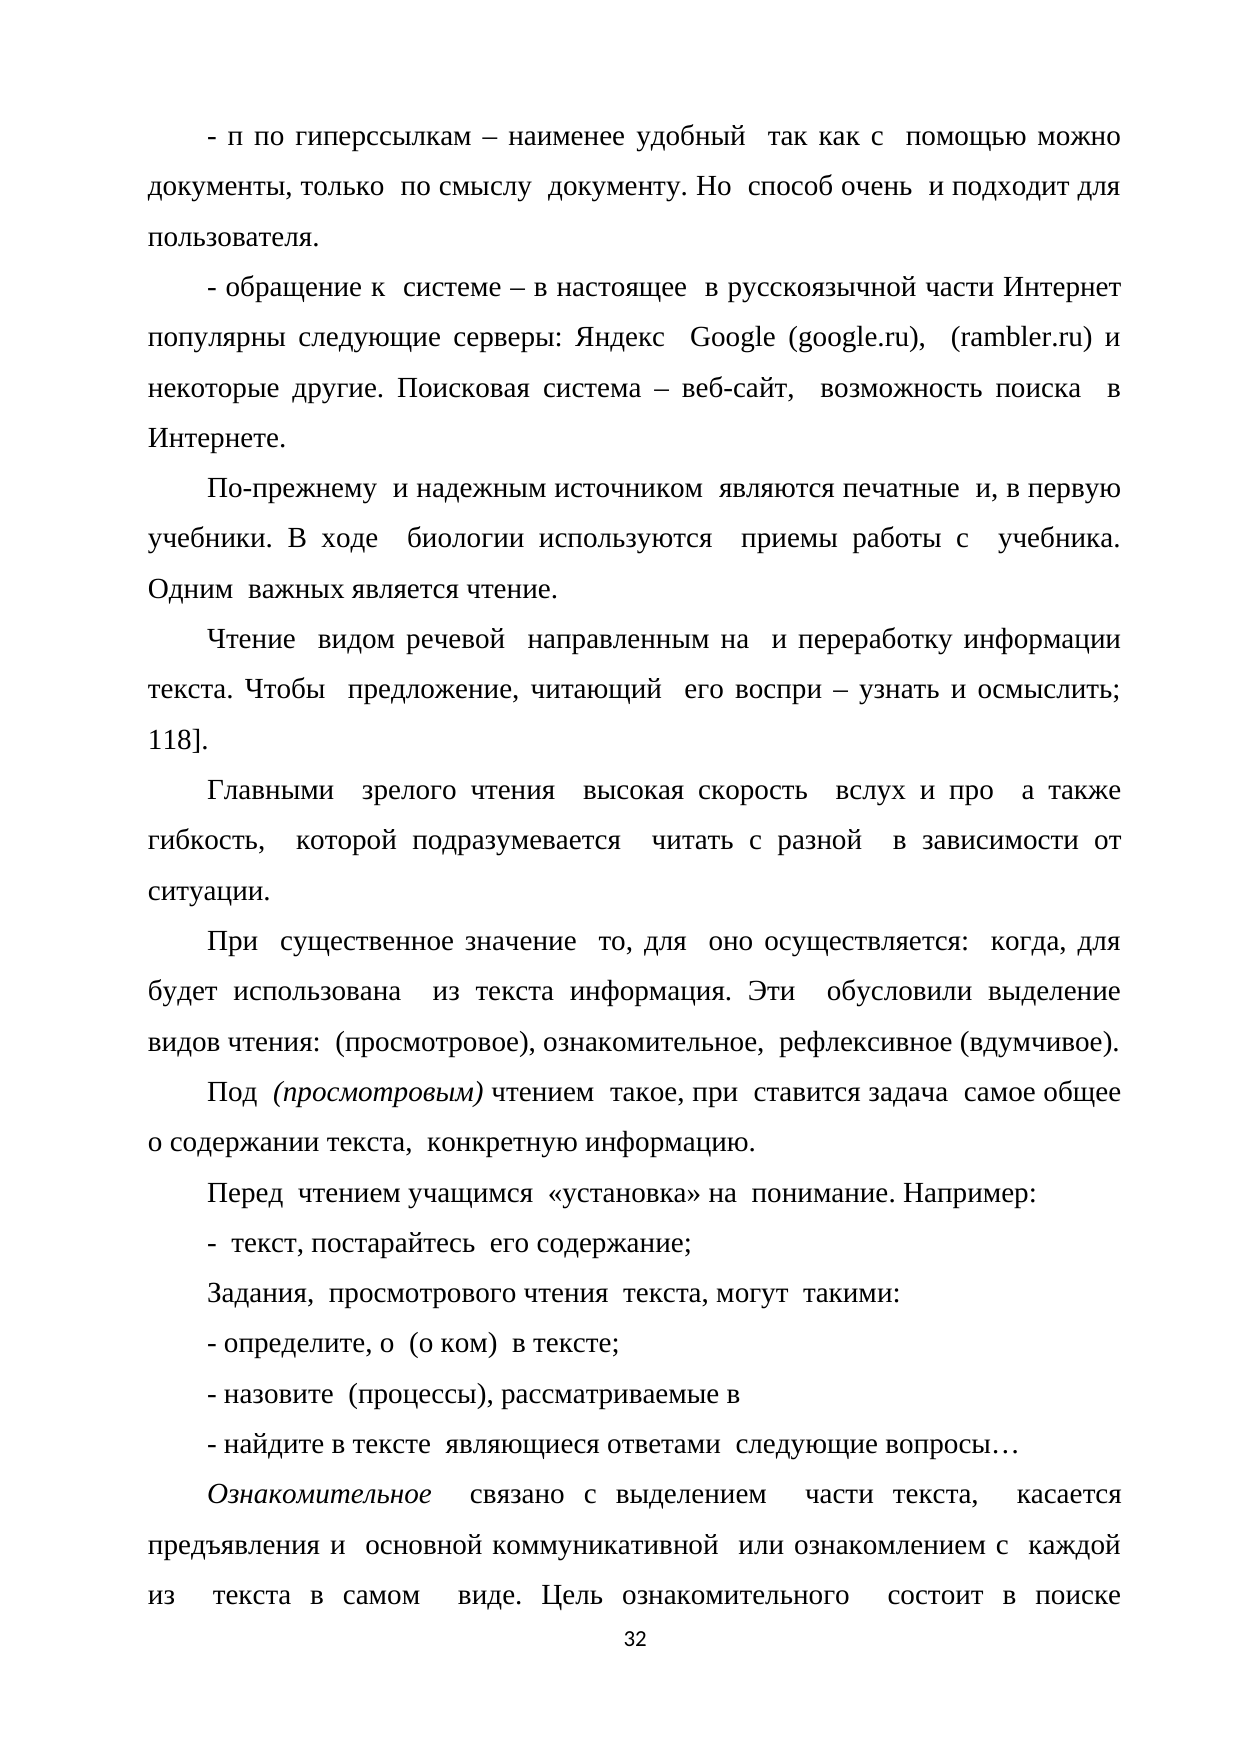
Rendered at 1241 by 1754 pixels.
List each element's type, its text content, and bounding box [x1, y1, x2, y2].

text - назовите (процессы), рассматриваемые в [148, 1376, 1122, 1409]
text Задания, просмотрового чтения текста, могут такими: [148, 1275, 1122, 1309]
text - п по гиперссылкам – наименее удобный так как с помощью можно документы, только по смыслу документу. Но способ очень и подходит для пользователя. [148, 118, 1122, 252]
text Под (просмотровым) чтением такое, при ставится задача самое общее о содержании текста, конкретную информацию. [148, 1074, 1122, 1158]
text - найдите в тексте являющиеся ответами следующие вопросы… [148, 1426, 1122, 1460]
text - обращение к системе – в настоящее в русскоязычной части Интернет популярны следующие серверы: Яндекс Google (google.ru), (rambler.ru) и некоторые другие. Поисковая система – веб-сайт, возможность поиска в Интернете. [148, 269, 1122, 453]
text Чтение видом речевой направленным на и переработку информации текста. Чтобы предложение, читающий его воспри – узнать и осмыслить; 118]. [148, 621, 1122, 755]
text - текст, постарайтесь его содержание; [148, 1225, 1122, 1258]
text Перед чтением учащимся «установка» на понимание. Например: [148, 1175, 1122, 1208]
text При существенное значение то, для оно осуществляется: когда, для будет использована из текста информация. Эти обусловили выделение видов чтения: (просмотровое), ознакомительное, рефлексивное (вдумчивое). [148, 923, 1122, 1057]
text Главными зрелого чтения высокая скорость вслух и про а также гибкость, которой подразумевается читать с разной в зависимости от ситуации. [148, 772, 1122, 906]
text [148, 1477, 1122, 1611]
text По-прежнему и надежным источником являются печатные и, в первую учебники. В ходе биологии используются приемы работы с учебника. Одним важных является чтение. [148, 470, 1122, 604]
text - определите, о (о ком) в тексте; [148, 1326, 1122, 1359]
